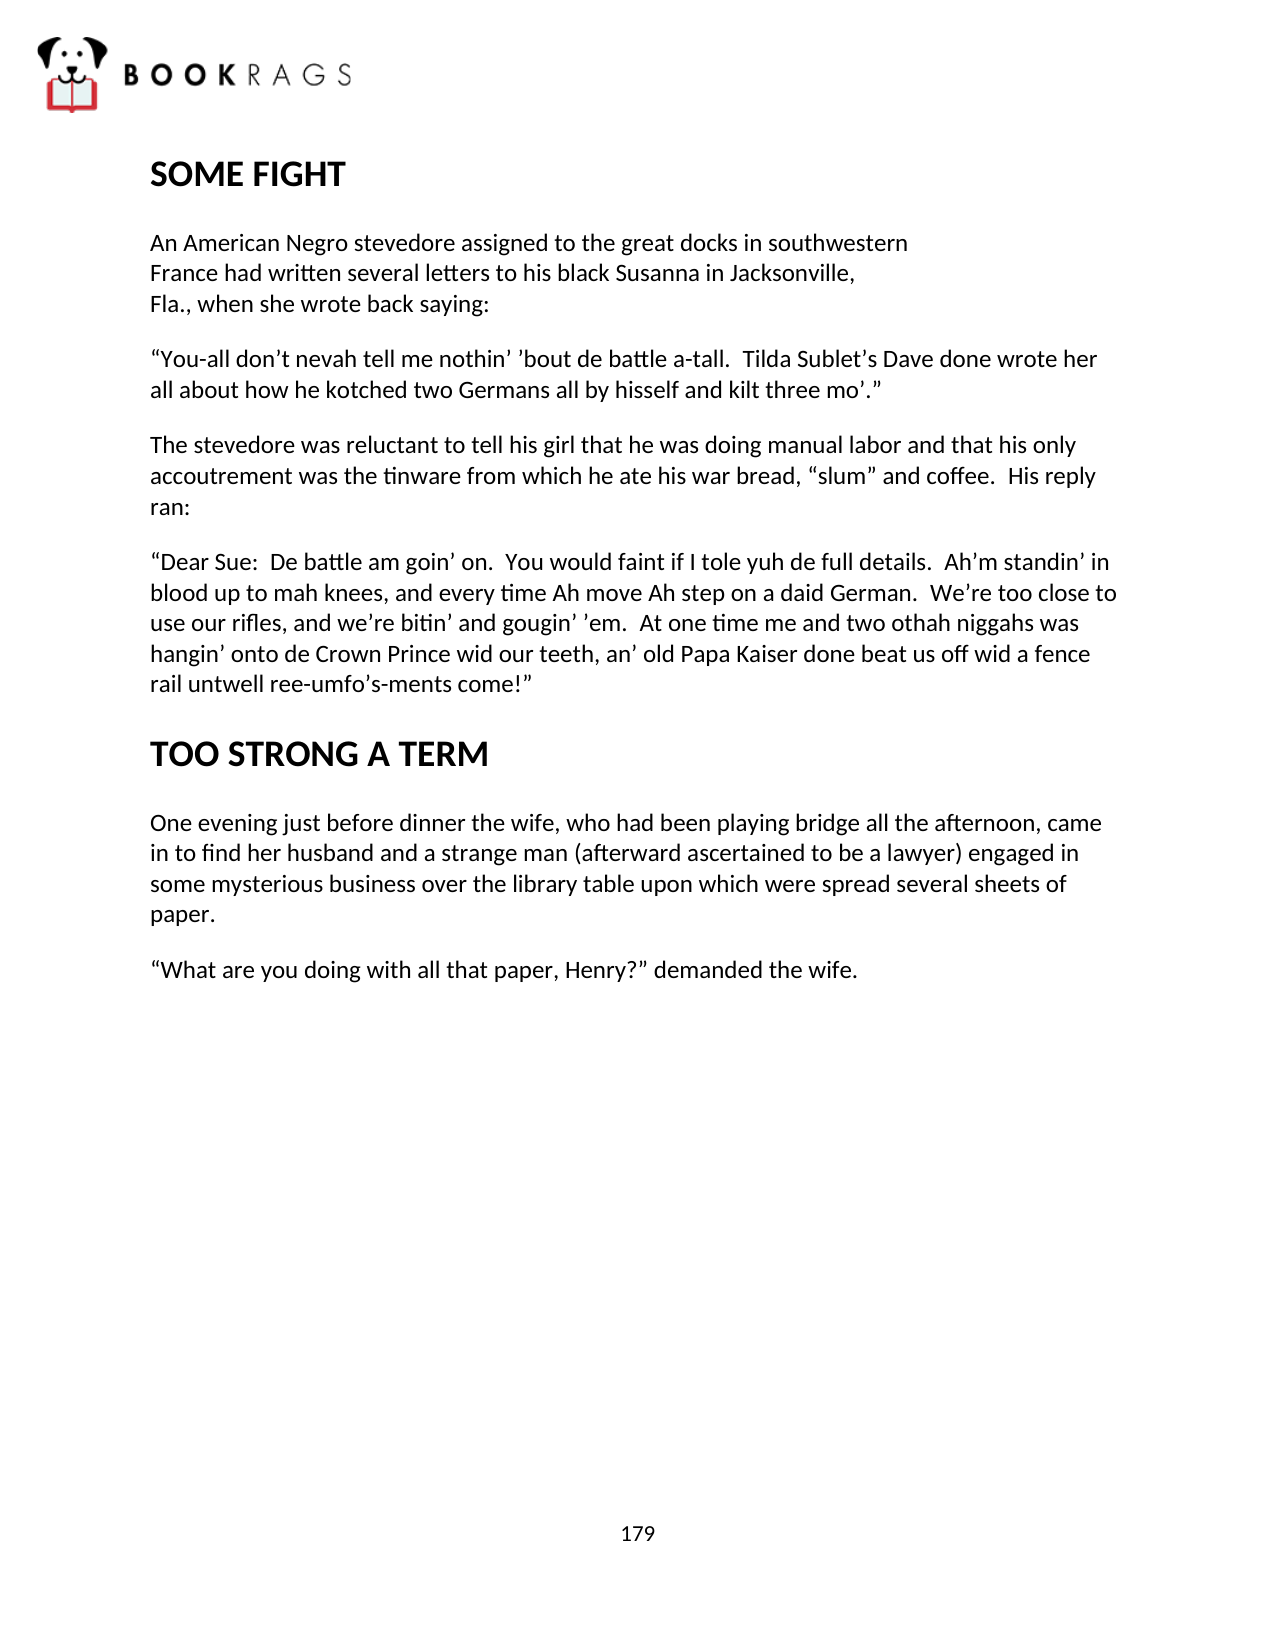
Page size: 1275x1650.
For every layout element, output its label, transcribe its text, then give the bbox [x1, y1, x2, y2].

text “What are you doing with all that paper, Henry?” demanded the wife. [150, 954, 1125, 984]
text One evening just before dinner the wife, who had been playing bridge all the afternoon, came in to find her husband and a strange man (afterward ascertained to be a lawyer) engaged in some mysterious business over the library table upon which were spread several sheets of paper. [150, 807, 1125, 929]
text SOME FIGHT [150, 150, 1125, 196]
text An American Negro stevedore assigned to the great docks in southwestern France had written several letters to his black Susanna in Jacksonville, Fla., when she wrote back saying: [150, 227, 1125, 318]
text The stevedore was reluctant to tell his girl that he was doing manual labor and that his only accoutrement was the tinware from which he ate his war bread, “slum” and coffee. His reply ran: [150, 429, 1125, 521]
text “You-all don’t nevah tell me nothin’ ’bout de battle a-tall. Tilda Sublet’s Dave done wrote her all about how he kotched two Germans all by hisself and kilt three mo’.” [150, 343, 1125, 404]
picture [37, 37, 351, 113]
text TOO STRONG A TERM [150, 730, 1125, 776]
text “Dear Sue: De battle am goin’ on. You would faint if I tole yuh de full details. Ah’m standin’ in blood up to mah knees, and every time Ah move Ah step on a daid German. We’re too close to use our rifles, and we’re bitin’ and gougin’ ’em. At one time me and two othah niggahs was hangin’ onto de Crown Prince wid our teeth, an’ old Papa Kaiser done beat us off wid a fence rail untwell ree-umfo’s-ments come!” [150, 546, 1125, 699]
